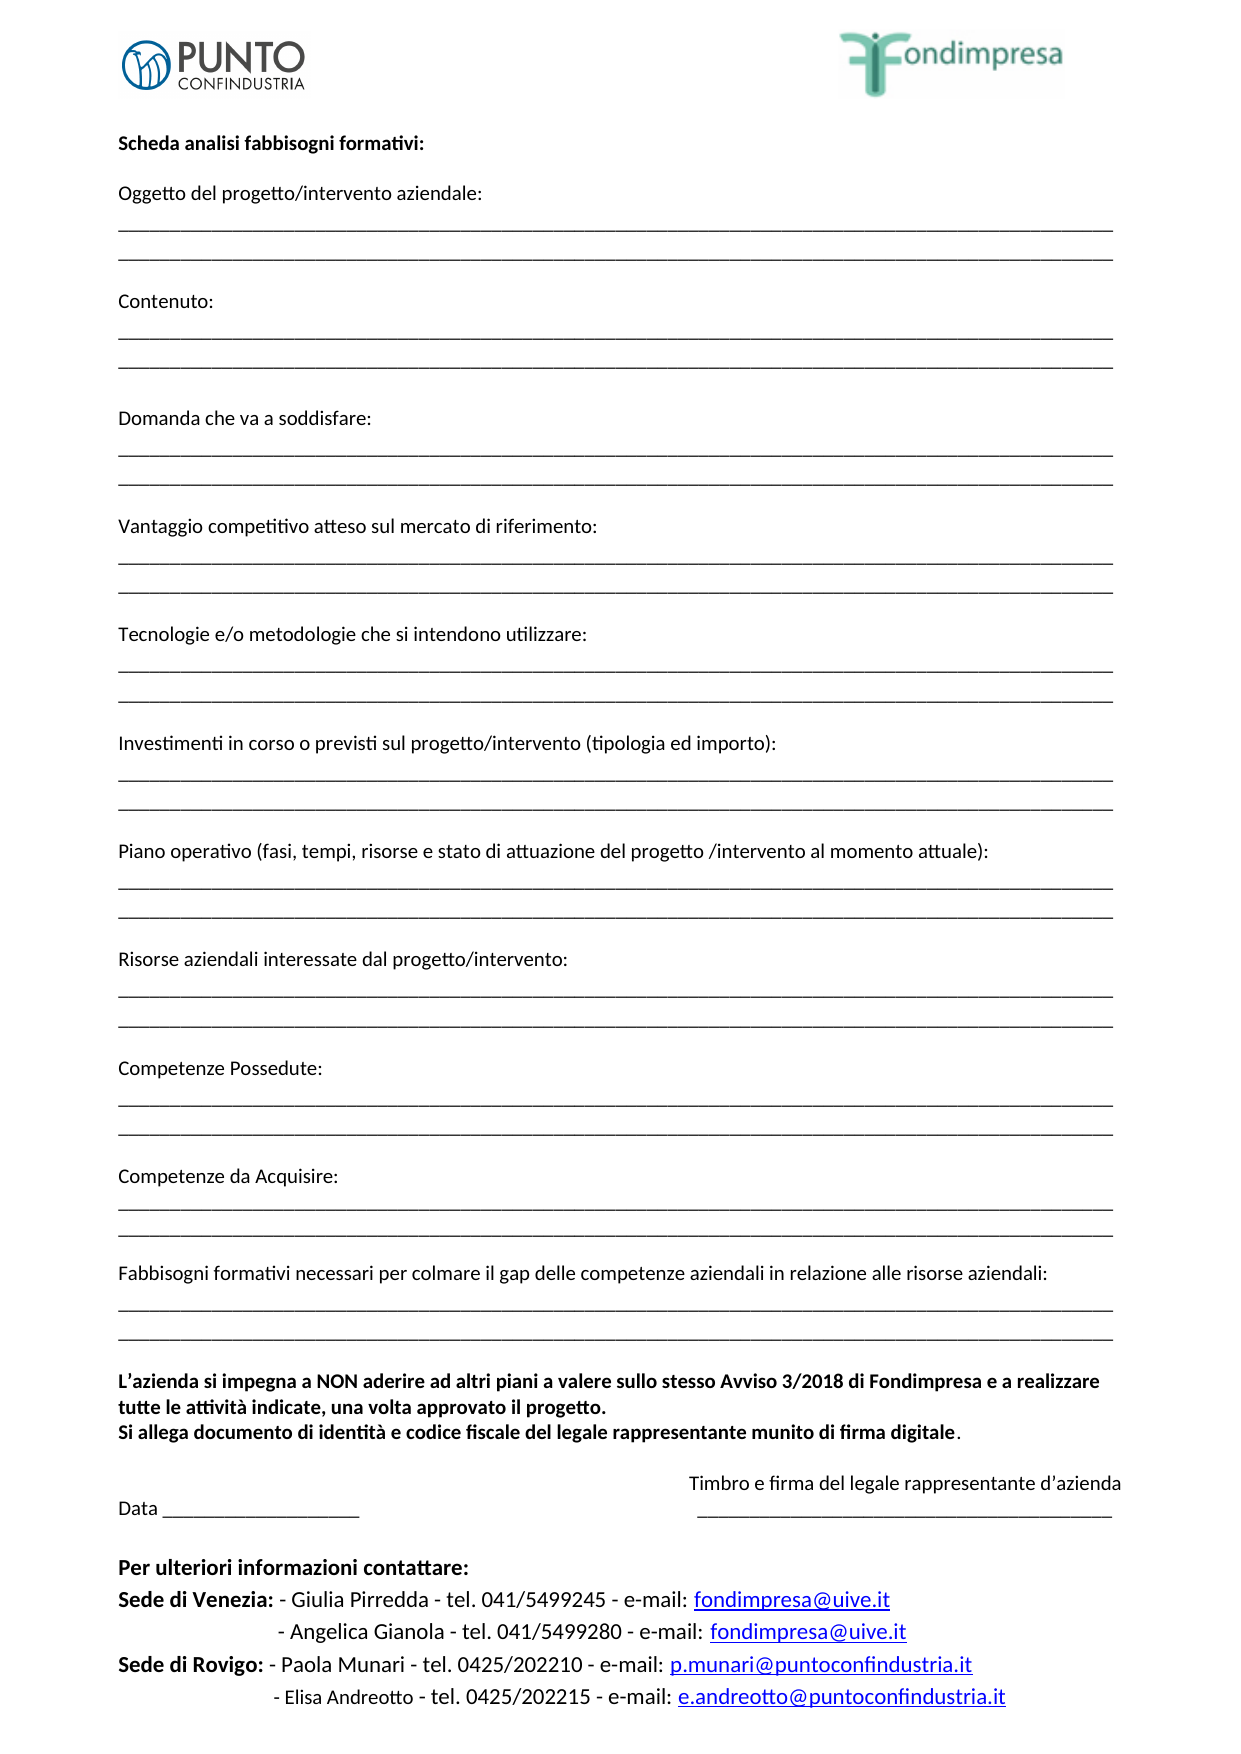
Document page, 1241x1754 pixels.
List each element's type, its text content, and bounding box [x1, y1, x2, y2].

text Data ___________________ ________________________________________ [118, 1496, 1122, 1521]
text Risorse aziendali interessate dal progetto/intervento: ________________________________________________________________________________________________________________________________________________________________________________________________ [118, 946, 1122, 1030]
text Timbro e firma del legale rappresentante d’azienda [118, 1470, 1122, 1496]
picture [118, 31, 311, 99]
text Fabbisogni formativi necessari per colmare il gap delle competenze aziendali in relazione alle risorse aziendali: ________________________________________________________________________________________________________________________________________________________________________________________________ [118, 1260, 1122, 1344]
text Competenze da Acquisire: ________________________________________________________________________________________________________________________________________________________________________________________________ [118, 1163, 1122, 1239]
text Contenuto: ________________________________________________________________________________________________________________________________________________________________________________________________ Domanda che va a soddisfare: ________________________________________________________________________________________________________________________________________________________________________________________________ [118, 288, 1122, 488]
text Scheda analisi fabbisogni formativi: [118, 130, 1122, 155]
text Piano operativo (fasi, tempi, risorse e stato di attuazione del progetto /intervento al momento attuale): ________________________________________________________________________________________________________________________________________________________________________________________________ [118, 838, 1122, 922]
text Per ulteriori informazioni contattare: Sede di Venezia: - Giulia Pirredda - tel. 041/5499245 - e-mail: fondimpresa@uive.it - Angelica Gianola - tel. 041/5499280 - e-mail: fondimpresa@uive.it Sede di Rovigo: - Paola Munari - tel. 0425/202210 - e-mail: p.munari@puntoconfindustria.it - Elisa Andreotto - tel. 0425/202215 - e-mail: e.andreotto@puntoconfindustria.it [118, 1521, 1122, 1710]
text L’azienda si impegna a NON aderire ad altri piani a valere sullo stesso Avviso 3/2018 di Fondimpresa e a realizzare tutte le attività indicate, una volta approvato il progetto. [118, 1368, 1122, 1419]
text Investimenti in corso o previsti sul progetto/intervento (tipologia ed importo): ________________________________________________________________________________________________________________________________________________________________________________________________ [118, 730, 1122, 813]
text Tecnologie e/o metodologie che si intendono utilizzare: ________________________________________________________________________________________________________________________________________________________________________________________________ [118, 621, 1122, 705]
text Oggetto del progetto/intervento aziendale: ________________________________________________________________________________________________________________________________________________________________________________________________ [118, 180, 1122, 263]
text Si allega documento di identità e codice fiscale del legale rappresentante munito di firma digitale. [118, 1419, 1122, 1445]
text Competenze Possedute: ________________________________________________________________________________________________________________________________________________________________________________________________ [118, 1055, 1122, 1138]
picture [838, 29, 1066, 99]
text Vantaggio competitivo atteso sul mercato di riferimento: ________________________________________________________________________________________________________________________________________________________________________________________________ [118, 513, 1122, 597]
